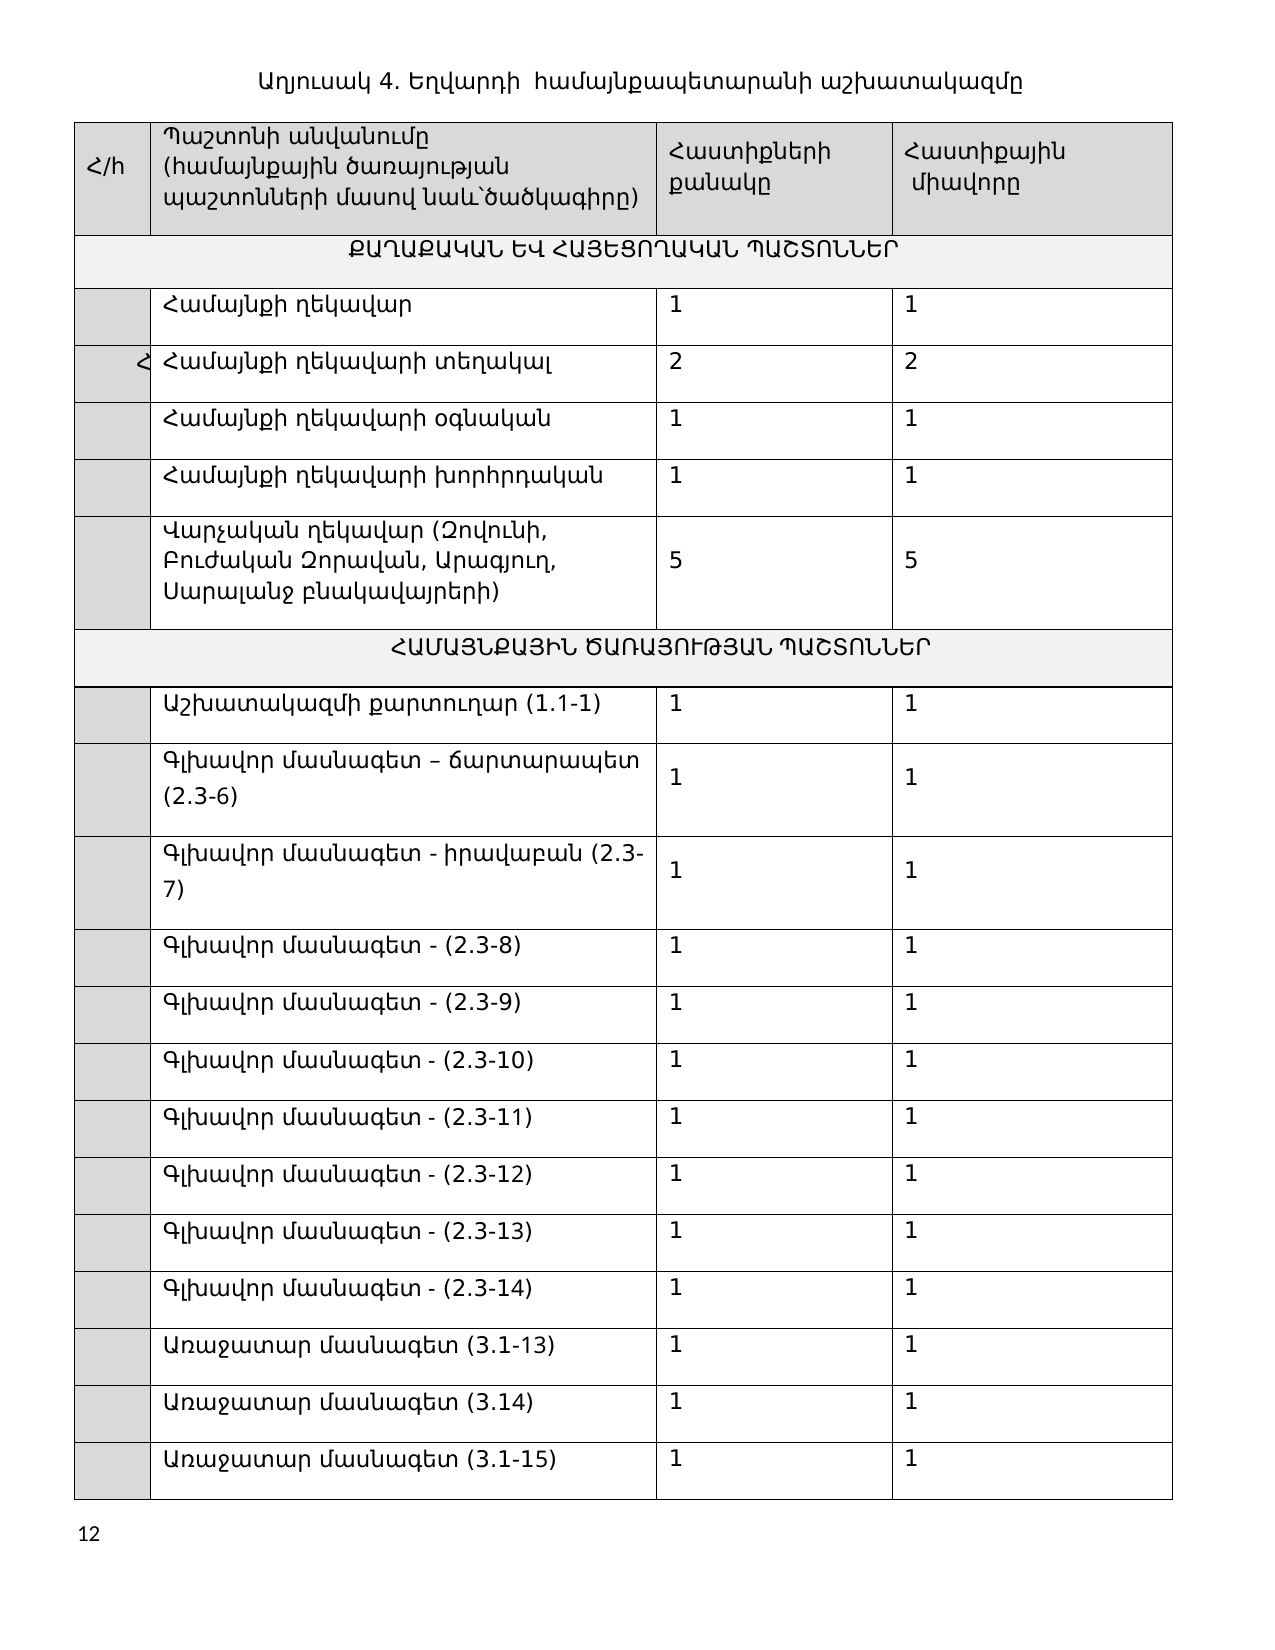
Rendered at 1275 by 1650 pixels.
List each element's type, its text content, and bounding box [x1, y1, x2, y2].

table_cell Գլխավոր մասնագետ - իրավաբան (2.3-7) [151, 837, 656, 929]
table_cell [75, 517, 150, 629]
table_cell [75, 1215, 150, 1271]
table_cell Գլխավոր մասնագետ - (2.3-10) [151, 1044, 656, 1100]
table_cell 1 [657, 837, 892, 929]
table_cell [75, 403, 150, 459]
table_cell Գլխավոր մասնագետ - (2.3-11) [151, 1101, 656, 1157]
table_cell 1 [657, 688, 892, 743]
table_cell Առաջատար մասնագետ (3.14) [151, 1386, 656, 1442]
table_cell Համայնքի ղեկավար [151, 289, 656, 345]
table_cell 1 [893, 930, 1172, 986]
table_cell [75, 1158, 150, 1214]
table_cell 1 [657, 744, 892, 836]
table_header Հաստիքների քանակը [657, 123, 892, 235]
table_header Հ/հ [75, 123, 150, 235]
table_cell 2 [657, 346, 892, 402]
table_cell 1 [657, 460, 892, 516]
table_cell 1 [893, 987, 1172, 1043]
table_cell 1 [893, 1215, 1172, 1271]
table_cell Հ [75, 346, 150, 402]
table_cell [75, 1101, 150, 1157]
table_cell Առաջատար մասնագետ (3.1-13) [151, 1329, 656, 1385]
table_cell 1 [657, 1158, 892, 1214]
table_cell 5 [657, 517, 892, 629]
table_cell [75, 1272, 150, 1328]
table_header Հաստիքային միավորը [893, 123, 1172, 235]
table_cell [75, 744, 150, 836]
table_cell 5 [893, 517, 1172, 629]
table_cell 1 [893, 1386, 1172, 1442]
table_cell 1 [657, 1272, 892, 1328]
table_cell 1 [893, 837, 1172, 929]
table_cell Գլխավոր մասնագետ - (2.3-14) [151, 1272, 656, 1328]
table_cell [75, 1044, 150, 1100]
table_cell [75, 1443, 150, 1499]
table_cell 1 [893, 1329, 1172, 1385]
table_cell 1 [893, 1101, 1172, 1157]
table_cell 1 [893, 289, 1172, 345]
table_cell Համայնքի ղեկավարի օգնական [151, 403, 656, 459]
table_cell 1 [893, 1158, 1172, 1214]
table_cell Համայնքի ղեկավարի խորհրդական [151, 460, 656, 516]
table_cell Աշխատակազմի քարտուղար (1.1-1) [151, 688, 656, 743]
table_cell 1 [657, 987, 892, 1043]
table_cell 1 [657, 289, 892, 345]
table_cell Համայնքի ղեկավարի տեղակալ [151, 346, 656, 402]
table_cell Գլխավոր մասնագետ - (2.3-13) [151, 1215, 656, 1271]
table_cell 1 [657, 1443, 892, 1499]
table_cell [75, 837, 150, 929]
table_cell 1 [657, 1215, 892, 1271]
table_cell 1 [657, 930, 892, 986]
table_cell [75, 460, 150, 516]
table_cell 1 [657, 1044, 892, 1100]
table_cell [75, 688, 150, 743]
table_cell Գլխավոր մասնագետ - (2.3-12) [151, 1158, 656, 1214]
table_cell 1 [657, 1386, 892, 1442]
table_cell 1 [657, 1329, 892, 1385]
table_cell 1 [893, 1443, 1172, 1499]
table_cell 1 [893, 688, 1172, 743]
table_cell [75, 1386, 150, 1442]
table_cell Գլխավոր մասնագետ - (2.3-9) [151, 987, 656, 1043]
table_cell Առաջատար մասնագետ (3.1-15) [151, 1443, 656, 1499]
table_cell [75, 1329, 150, 1385]
table_cell 1 [893, 744, 1172, 836]
table_cell 2 [893, 346, 1172, 402]
table_cell 1 [893, 1044, 1172, 1100]
table_cell Գլխավոր մասնագետ – ճարտարապետ (2.3-6) [151, 744, 656, 836]
table_cell Վարչական ղեկավար (Զովունի, Բուժական Զորավան, Արագյուղ, Սարալանջ բնակավայրերի) [151, 517, 656, 629]
table_header Պաշտոնի անվանումը (համայնքային ծառայության պաշտոնների մասով նաև՝ծածկագիրը) [151, 123, 656, 235]
table_cell ՔԱՂԱՔԱԿԱՆ ԵՎ ՀԱՅԵՑՈՂԱԿԱՆ ՊԱՇՏՈՆՆԵՐ [75, 236, 1172, 288]
table_cell [75, 930, 150, 986]
table_cell 1 [657, 403, 892, 459]
table_cell [75, 289, 150, 345]
table_cell 1 [893, 403, 1172, 459]
table_cell 1 [657, 1101, 892, 1157]
table_cell 1 [893, 1272, 1172, 1328]
text Աղյուսակ 4. Եղվարդի համայնքապետարանի աշխատակազմը [77, 65, 1204, 96]
table_cell Գլխավոր մասնագետ - (2.3-8) [151, 930, 656, 986]
table_cell 1 [893, 460, 1172, 516]
table_cell [75, 987, 150, 1043]
table_cell ՀԱՄԱՅՆՔԱՅԻՆ ԾԱՌԱՅՈՒԹՅԱՆ ՊԱՇՏՈՆՆԵՐ [75, 630, 1172, 686]
